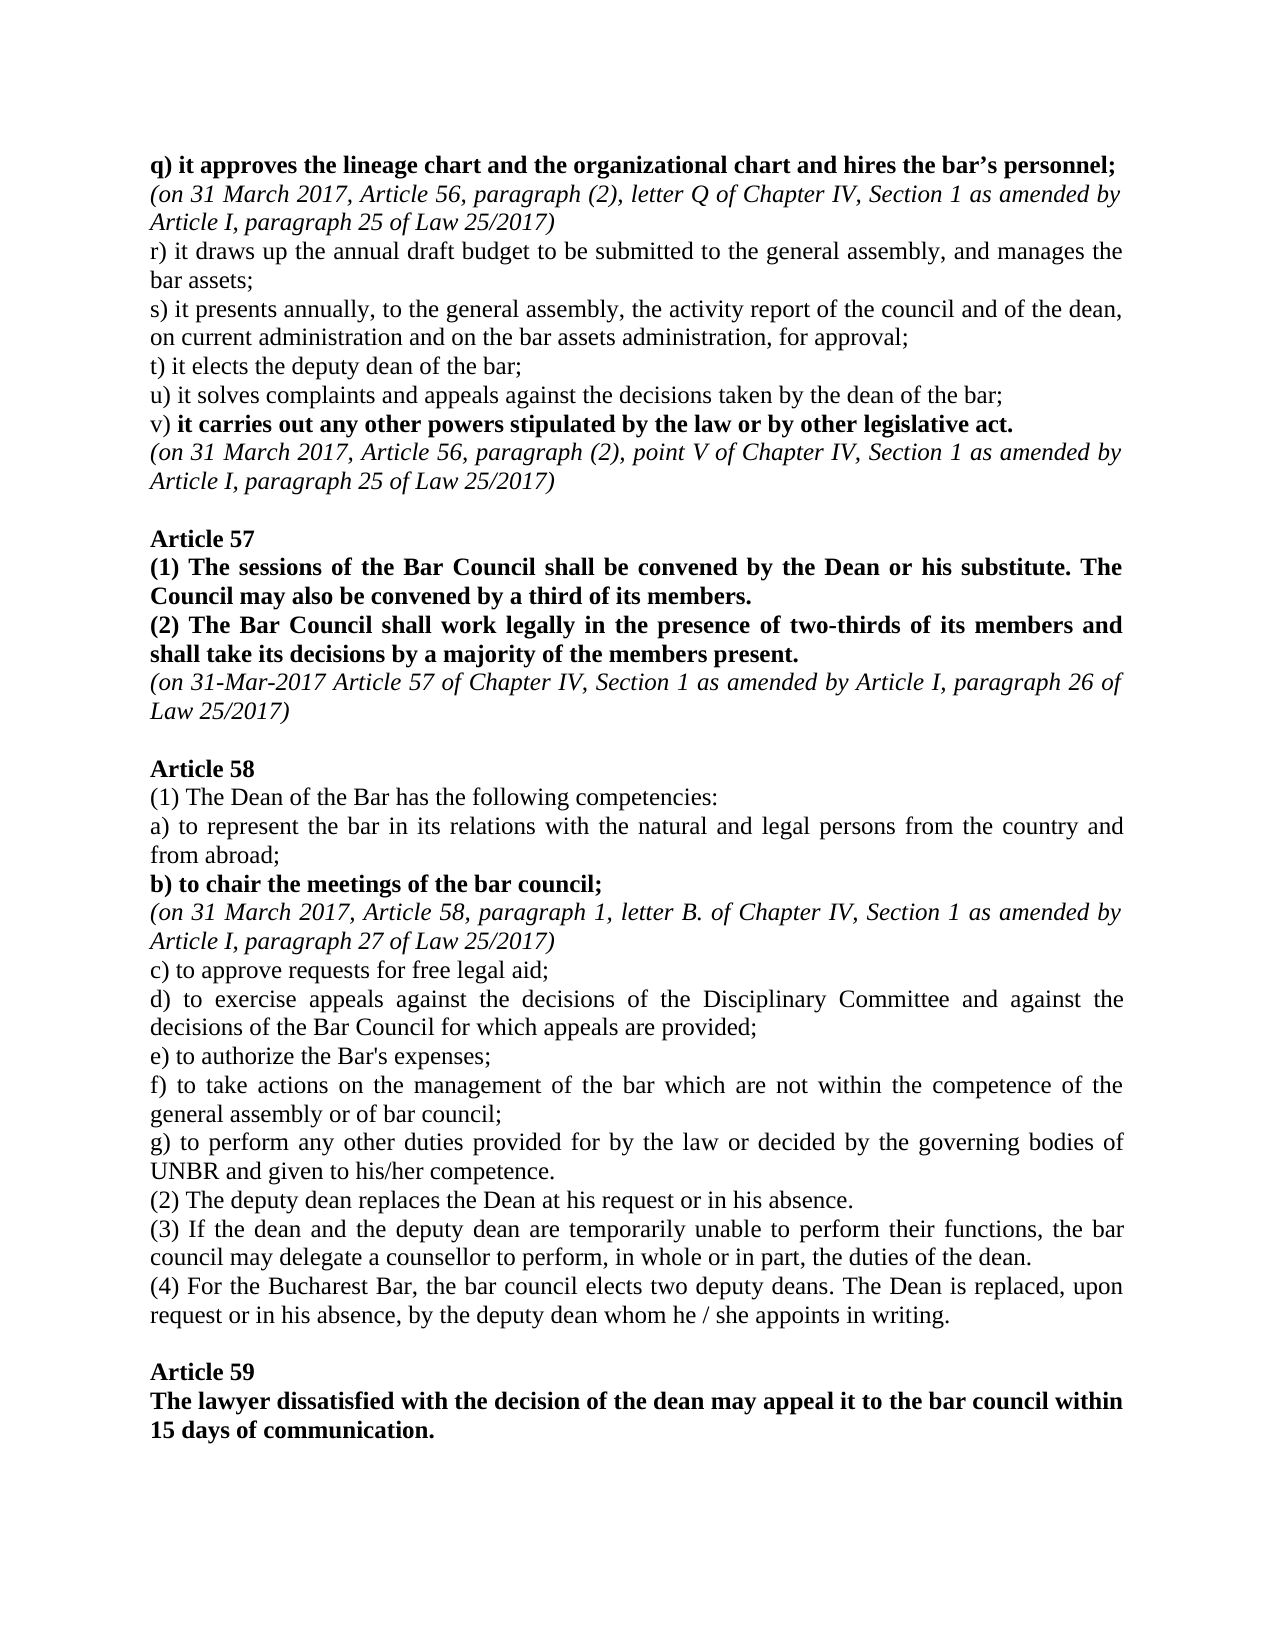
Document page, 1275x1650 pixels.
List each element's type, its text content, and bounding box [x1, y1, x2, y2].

text u) it solves complaints and appeals against the decisions taken by the dean of the bar; [150, 380, 1125, 409]
text r) it draws up the annual draft budget to be submitted to the general assembly, and manages the bar assets; [150, 236, 1125, 294]
text v) it carries out any other powers stipulated by the law or by other legislative act. [150, 409, 1125, 437]
text (4) For the Bucharest Bar, the bar council elects two deputy deans. The Dean is replaced, upon request or in his absence, by the deputy dean whom he / she appoints in writing. [150, 1271, 1125, 1329]
text g) to perform any other duties provided for by the law or decided by the governing bodies of UNBR and given to his/her competence. [150, 1127, 1125, 1185]
text The lawyer dissatisfied with the decision of the dean may appeal it to the bar council within 15 days of communication. [150, 1386, 1125, 1444]
text d) to exercise appeals against the decisions of the Disciplinary Committee and against the decisions of the Bar Council for which appeals are provided; [150, 984, 1125, 1041]
text f) to take actions on the management of the bar which are not within the competence of the general assembly or of bar council; [150, 1070, 1125, 1127]
text (2) The deputy dean replaces the Dean at his request or in his absence. [150, 1185, 1125, 1214]
text (1) The sessions of the Bar Council shall be convened by the Dean or his substitute. The Council may also be convened by a third of its members. [150, 552, 1125, 610]
text c) to approve requests for free legal aid; [150, 955, 1125, 984]
text (on 31 March 2017, Article 58, paragraph 1, letter B. of Chapter IV, Section 1 as amended by Article I, paragraph 27 of Law 25/2017) [150, 897, 1125, 955]
text a) to represent the bar in its relations with the natural and legal persons from the country and from abroad; [150, 811, 1125, 869]
text (on 31-Mar-2017 Article 57 of Chapter IV, Section 1 as amended by Article I, paragraph 26 of Law 25/2017) [150, 667, 1125, 725]
text (on 31 March 2017, Article 56, paragraph (2), point V of Chapter IV, Section 1 as amended by Article I, paragraph 25 of Law 25/2017) [150, 437, 1125, 495]
text (2) The Bar Council shall work legally in the presence of two-thirds of its members and shall take its decisions by a majority of the members present. [150, 610, 1125, 667]
text e) to authorize the Bar's expenses; [150, 1041, 1125, 1070]
text t) it elects the deputy dean of the bar; [150, 351, 1125, 380]
text q) it approves the lineage chart and the organizational chart and hires the bar’s personnel; [150, 150, 1125, 179]
text (1) The Dean of the Bar has the following competencies: [150, 782, 1125, 811]
text s) it presents annually, to the general assembly, the activity report of the council and of the dean, on current administration and on the bar assets administration, for approval; [150, 294, 1125, 351]
text (3) If the dean and the deputy dean are temporarily unable to perform their functions, the bar council may delegate a counsellor to perform, in whole or in part, the duties of the dean. [150, 1214, 1125, 1271]
text (on 31 March 2017, Article 56, paragraph (2), letter Q of Chapter IV, Section 1 as amended by Article I, paragraph 25 of Law 25/2017) [150, 179, 1125, 236]
text Article 57 [150, 524, 1125, 552]
text Article 59 [150, 1357, 1125, 1386]
text b) to chair the meetings of the bar council; [150, 869, 1125, 897]
text Article 58 [150, 754, 1125, 782]
